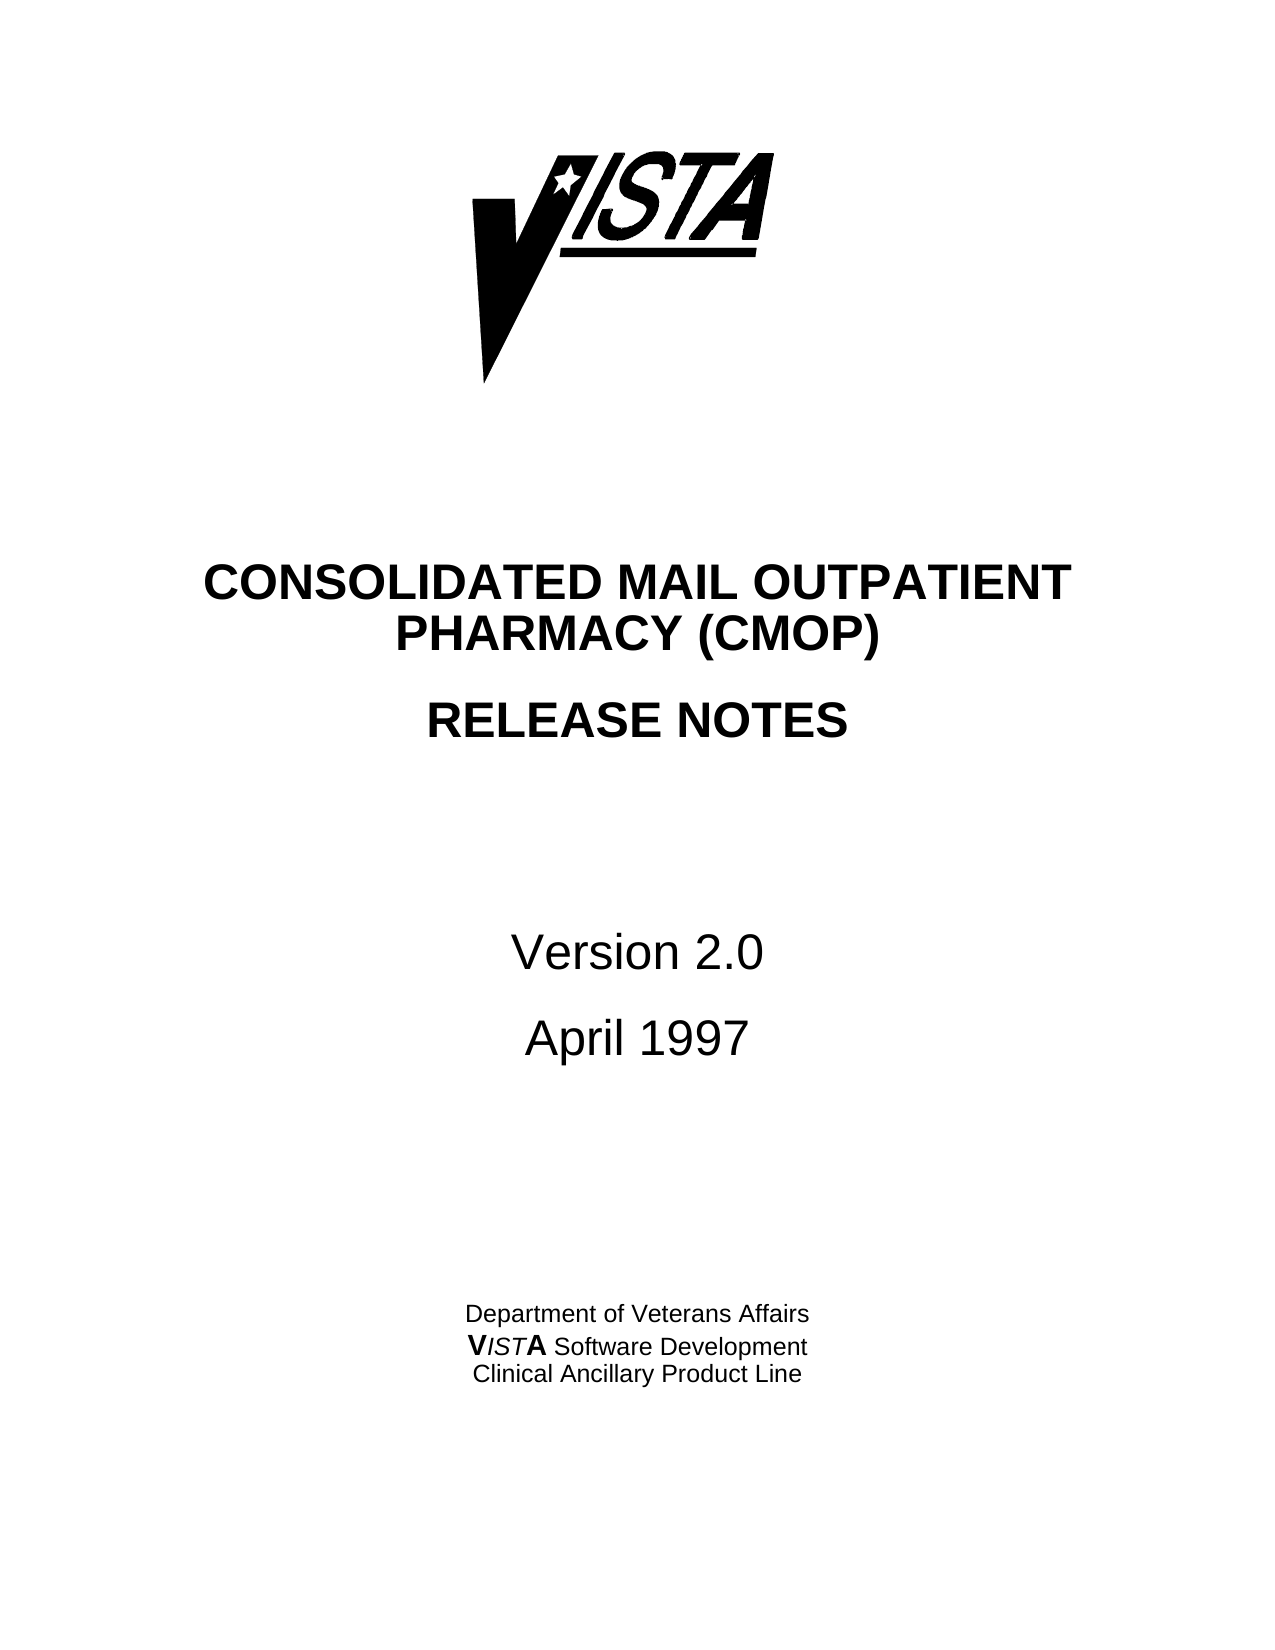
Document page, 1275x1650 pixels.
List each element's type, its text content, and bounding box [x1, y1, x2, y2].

text Version 2.0 [150, 922, 1125, 980]
text Department of Veterans Affairs [150, 1299, 1125, 1328]
text Clinical Ancillary Product Line [150, 1361, 1125, 1388]
text RELEASE NOTES [150, 690, 1125, 748]
text VISTA Software Development [150, 1328, 1125, 1361]
text CONSOLIDATED MAIL OUTPATIENT PHARMACY (CMOP) [150, 558, 1125, 661]
text April 1997 [150, 1009, 1125, 1066]
